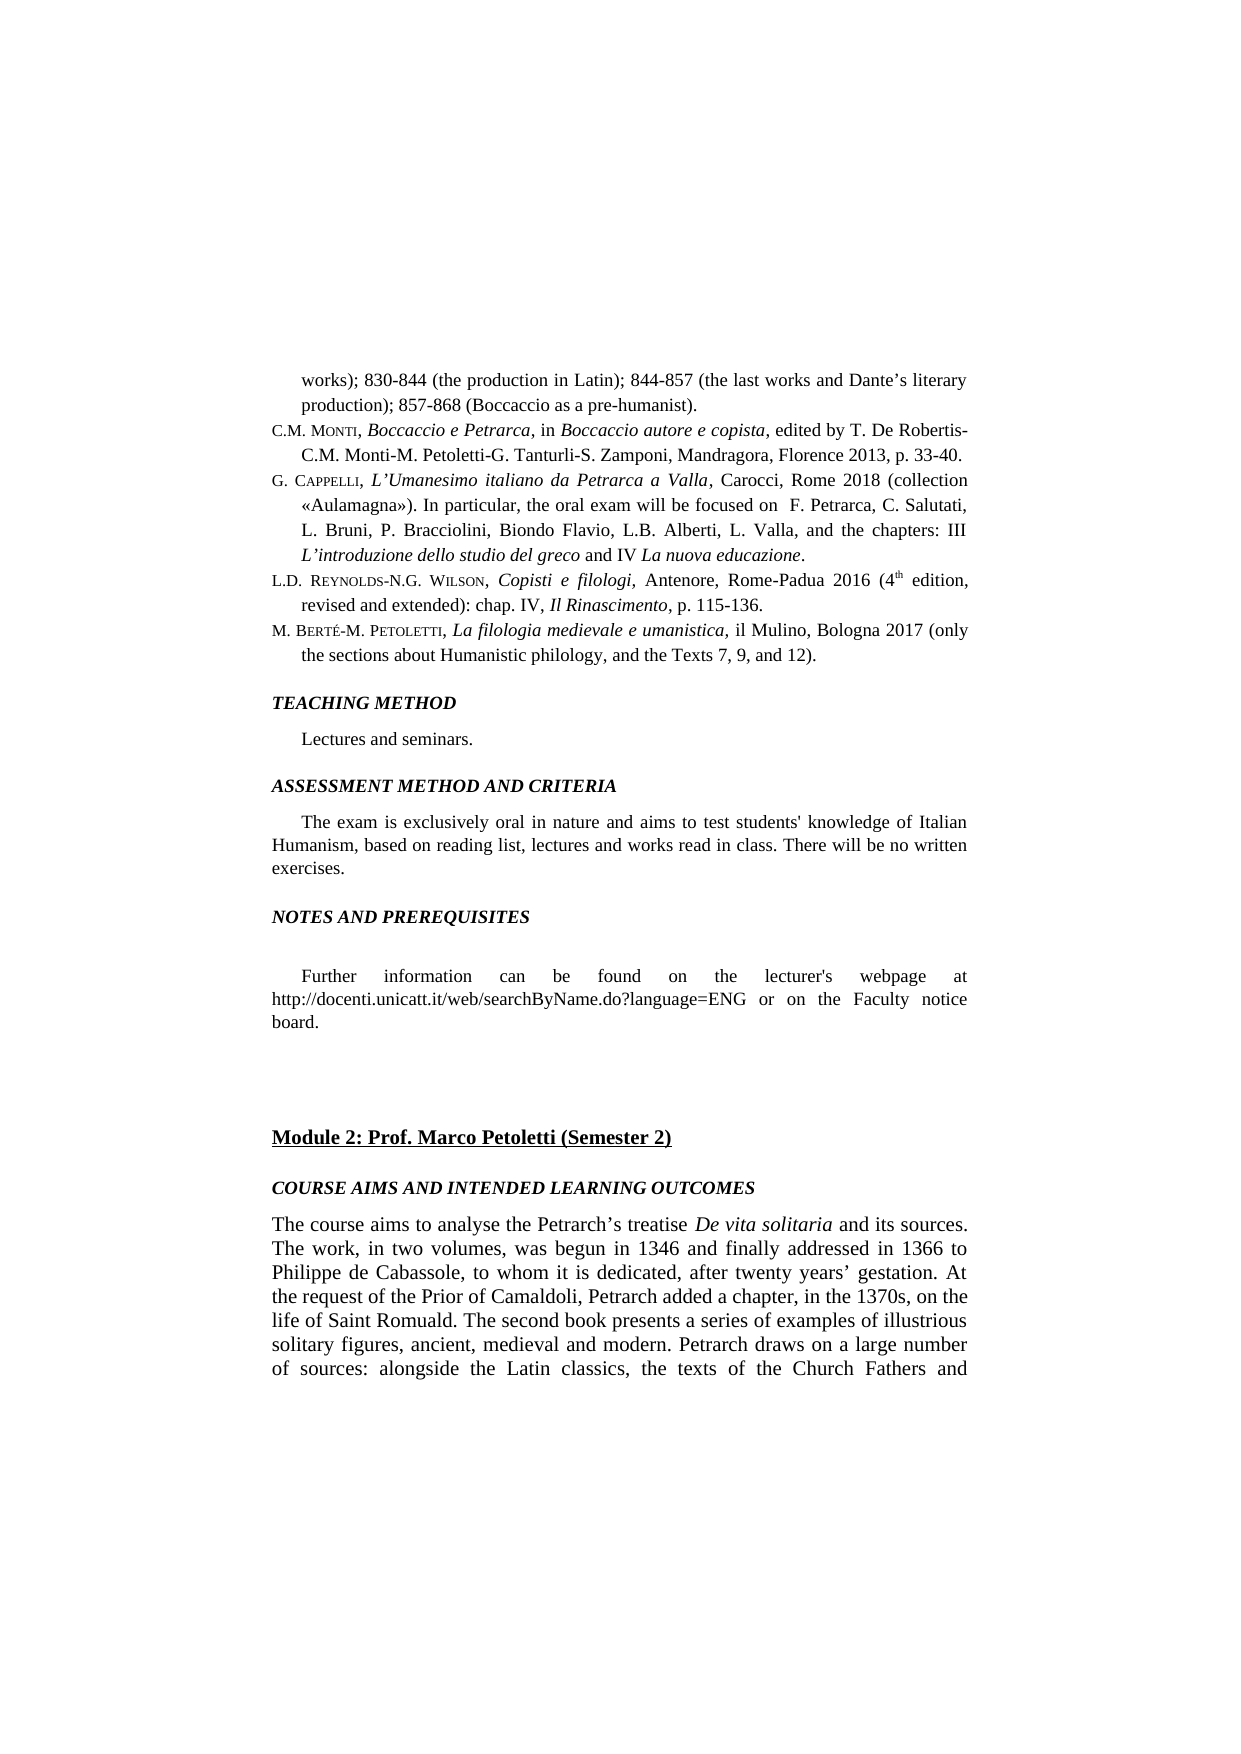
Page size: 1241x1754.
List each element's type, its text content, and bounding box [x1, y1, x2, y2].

text L.D. Reynolds-N.G. Wilson, Copisti e filologi, Antenore, Rome-Padua 2016 (4th edition, revised and extended): chap. IV, Il Rinascimento, p. 115-136. [272, 566, 968, 616]
text The exam is exclusively oral in nature and aims to test students' knowledge of Italian Humanism, based on reading list, lectures and works read in class. There will be no written exercises. [272, 810, 968, 879]
text COURSE AIMS AND INTENDED LEARNING OUTCOMES [272, 1174, 968, 1199]
text M. Berté-M. Petoletti, La filologia medievale e umanistica, il Mulino, Bologna 2017 (only the sections about Humanistic philology, and the Texts 7, 9, and 12). [272, 616, 968, 666]
text Further information can be found on the lecturer's webpage at http://docenti.unicatt.it/web/searchByName.do?language=ENG or on the Faculty notice board. [272, 964, 968, 1033]
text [272, 1212, 968, 1380]
text TEACHING METHOD [272, 691, 968, 714]
text ASSESSMENT METHOD AND CRITERIA [272, 774, 968, 797]
subtitle Module 2: Prof. Marco Petoletti (Semester 2) [272, 1124, 968, 1149]
text Lectures and seminars. [272, 727, 968, 749]
text C.M. Monti, Boccaccio e Petrarca, in Boccaccio autore e copista, edited by T. De Robertis-C.M. Monti-M. Petoletti-G. Tanturli-S. Zamponi, Mandragora, Florence 2013, p. 33-40. [272, 416, 968, 466]
text NOTES AND PREREQUISITES [272, 904, 968, 929]
text G. Cappelli, L’Umanesimo italiano da Petrarca a Valla, Carocci, Rome 2018 (collection «Aulamagna»). In particular, the oral exam will be focused on F. Petrarca, C. Salutati, L. Bruni, P. Bracciolini, Biondo Flavio, L.B. Alberti, L. Valla, and the chapters: III L’introduzione dello studio del greco and IV La nuova educazione. [272, 466, 968, 566]
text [272, 366, 968, 416]
